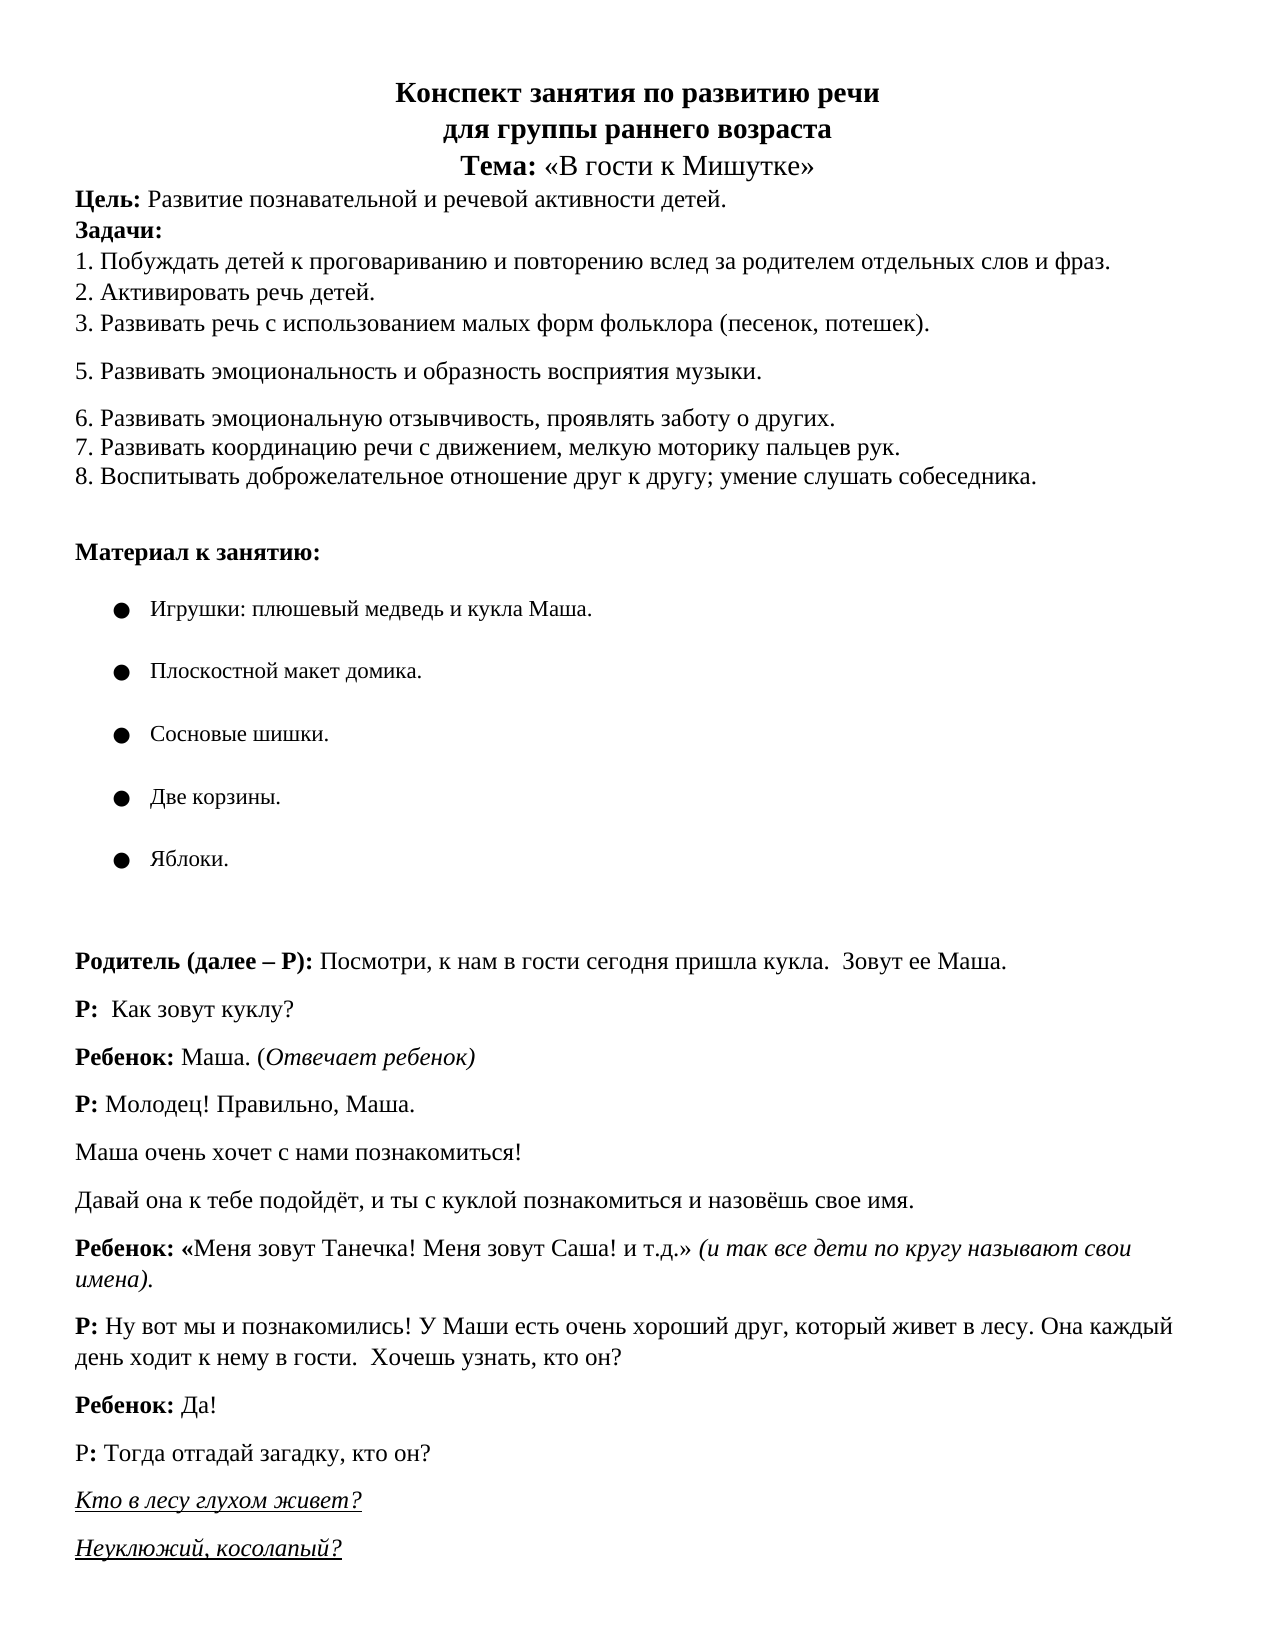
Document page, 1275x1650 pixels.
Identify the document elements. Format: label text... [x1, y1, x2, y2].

text Р: Тогда отгадай загадку, кто он? [75, 1438, 1200, 1467]
text для группы раннего возраста [75, 112, 1200, 145]
text Маша очень хочет с нами познакомиться! [75, 1137, 1200, 1166]
list Сосновые шишки. [112, 711, 1200, 753]
text Задачи: [75, 215, 1200, 244]
text Р: Как зовут куклу? [75, 994, 1200, 1023]
text Неуклюжий, косолапый? [75, 1533, 1200, 1562]
list Две корзины. [112, 773, 1200, 816]
text 8. Воспитывать доброжелательное отношение друг к другу; умение слушать собеседника. [75, 461, 1200, 490]
text 3. Развивать речь с использованием малых форм фольклора (песенок, потешек). [75, 308, 1200, 337]
text Кто в лесу глухом живет? [75, 1486, 1200, 1514]
text Конспект занятия по развитию речи [75, 75, 1200, 108]
text Тема: «В гости к Мишутке» [75, 148, 1200, 181]
text Давай она к тебе подойдёт, и ты с куклой познакомиться и назовёшь свое имя. [75, 1185, 1200, 1214]
text Родитель (далее – Р): Посмотри, к нам в гости сегодня пришла кукла. Зовут ее Маша. [75, 946, 1200, 975]
text 5. Развивать эмоциональность и образность восприятия музыки. [75, 356, 1200, 384]
list Яблоки. [112, 836, 1200, 879]
text Материал к занятию: [75, 537, 1200, 566]
list Плоскостной макет домика. [112, 648, 1200, 691]
text Цель: Развитие познавательной и речевой активности детей. [75, 184, 1200, 213]
text 1. Побуждать детей к проговариванию и повторению вслед за родителем отдельных слов и фраз. 2. Активировать речь детей. [75, 246, 1200, 306]
list Игрушки: плюшевый медведь и кукла Маша. [112, 585, 1200, 628]
text Р: Ну вот мы и познакомились! У Маши есть очень хороший друг, который живет в лесу. Она каждый день ходит к нему в гости. Хочешь узнать, кто он? [75, 1311, 1200, 1371]
text Ребенок: Да! [75, 1390, 1200, 1419]
text Ребенок: «Меня зовут Танечка! Меня зовут Саша! и т.д.» (и так все дети по кругу называют свои имена). [75, 1233, 1200, 1292]
text Ребенок: Маша. (Отвечает ребенок) [75, 1042, 1200, 1071]
text 6. Развивать эмоциональную отзывчивость, проявлять заботу о других. 7. Развивать координацию речи с движением, мелкую моторику пальцев рук. [75, 403, 1200, 461]
text Р: Молодец! Правильно, Маша. [75, 1089, 1200, 1118]
